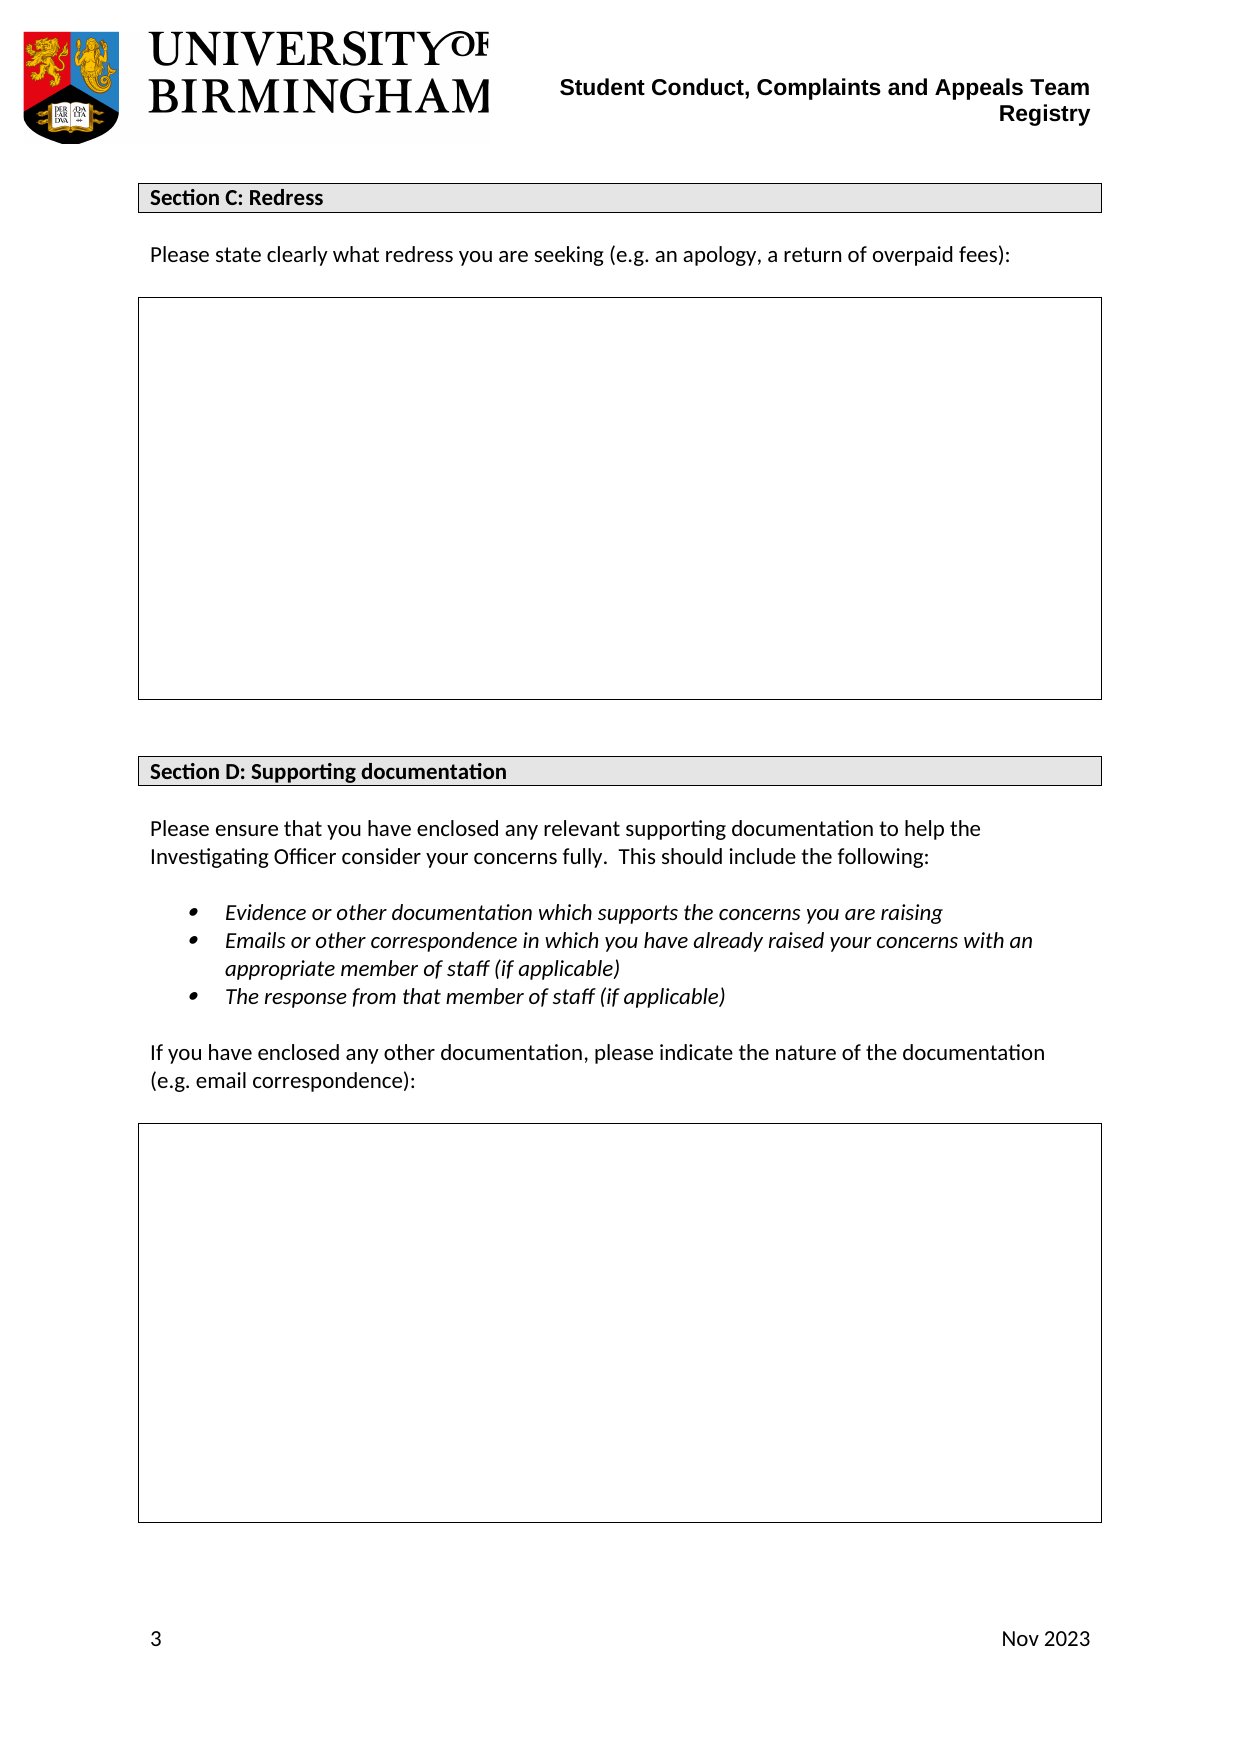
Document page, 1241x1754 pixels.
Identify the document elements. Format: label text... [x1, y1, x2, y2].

list The response from that member of staff (if applicable) [187, 982, 1090, 1010]
table_header Section D: Supporting documentation [139, 757, 1101, 785]
picture [22, 31, 489, 144]
text Please ensure that you have enclosed any relevant supporting documentation to help the Investigating Officer consider your concerns fully. This should include the following: [150, 814, 1090, 870]
text Please state clearly what redress you are seeking (e.g. an apology, a return of overpaid fees): [150, 241, 1090, 269]
text If you have enclosed any other documentation, please indicate the nature of the documentation (e.g. email correspondence): [150, 1038, 1090, 1094]
list Emails or other correspondence in which you have already raised your concerns with an appropriate member of staff (if applicable) [187, 926, 1090, 982]
table_header [139, 298, 1101, 699]
table_header Section C: Redress [139, 184, 1101, 212]
list Evidence or other documentation which supports the concerns you are raising [187, 898, 1090, 926]
table_header [139, 1124, 1101, 1522]
